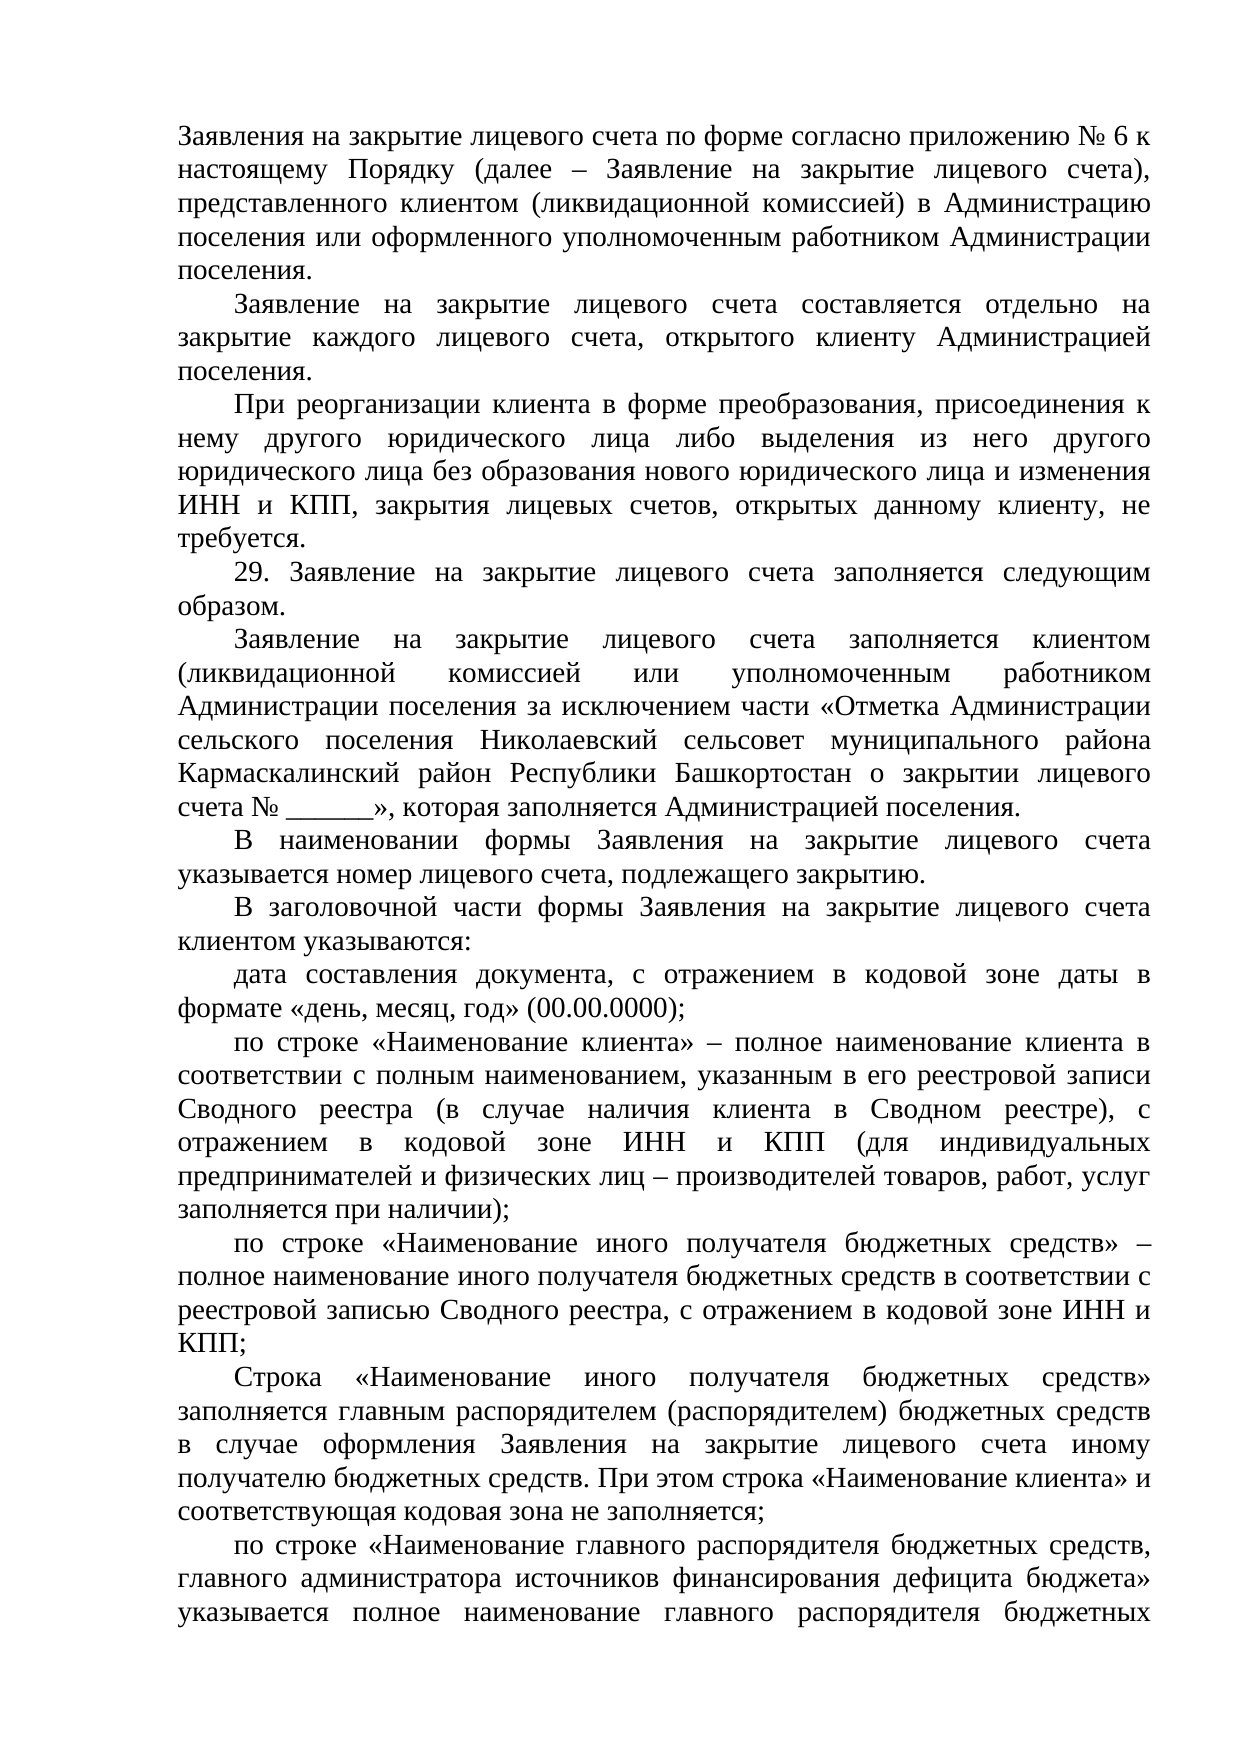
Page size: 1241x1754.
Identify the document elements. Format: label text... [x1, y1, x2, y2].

text 29. Заявление на закрытие лицевого счета заполняется следующим образом. [177, 554, 1152, 621]
text по строке «Наименование иного получателя бюджетных средств» – полное наименование иного получателя бюджетных средств в соответствии с реестровой записью Сводного реестра, с отражением в кодовой зоне ИНН и КПП; [177, 1225, 1152, 1359]
text Строка «Наименование иного получателя бюджетных средств» заполняется главным распорядителем (распорядителем) бюджетных средств в случае оформления Заявления на закрытие лицевого счета иному получателю бюджетных средств. При этом строка «Наименование клиента» и соответствующая кодовая зона не заполняется; [177, 1359, 1152, 1527]
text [177, 118, 1152, 286]
text В заголовочной части формы Заявления на закрытие лицевого счета клиентом указываются: [177, 889, 1152, 957]
text дата составления документа, с отражением в кодовой зоне даты в формате «день, месяц, год» (00.00.0000); [177, 957, 1152, 1024]
text Заявление на закрытие лицевого счета составляется отдельно на закрытие каждого лицевого счета, открытого клиенту Администрацией поселения. [177, 286, 1152, 386]
text В наименовании формы Заявления на закрытие лицевого счета указывается номер лицевого счета, подлежащего закрытию. [177, 822, 1152, 889]
text При реорганизации клиента в форме преобразования, присоединения к нему другого юридического лица либо выделения из него другого юридического лица без образования нового юридического лица и изменения ИНН и КПП, закрытия лицевых счетов, открытых данному клиенту, не требуется. [177, 386, 1152, 554]
text по строке «Наименование клиента» – полное наименование клиента в соответствии с полным наименованием, указанным в его реестровой записи Сводного реестра (в случае наличия клиента в Сводном реестре), с отражением в кодовой зоне ИНН и КПП (для индивидуальных предпринимателей и физических лиц – производителей товаров, работ, услуг заполняется при наличии); [177, 1024, 1152, 1225]
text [177, 1527, 1152, 1627]
text Заявление на закрытие лицевого счета заполняется клиентом (ликвидационной комиссией или уполномоченным работником Администрации поселения за исключением части «Отметка Администрации сельского поселения Николаевский сельсовет муниципального района Кармаскалинский район Республики Башкортостан о закрытии лицевого счета № ______», которая заполняется Администрацией поселения. [177, 621, 1152, 822]
